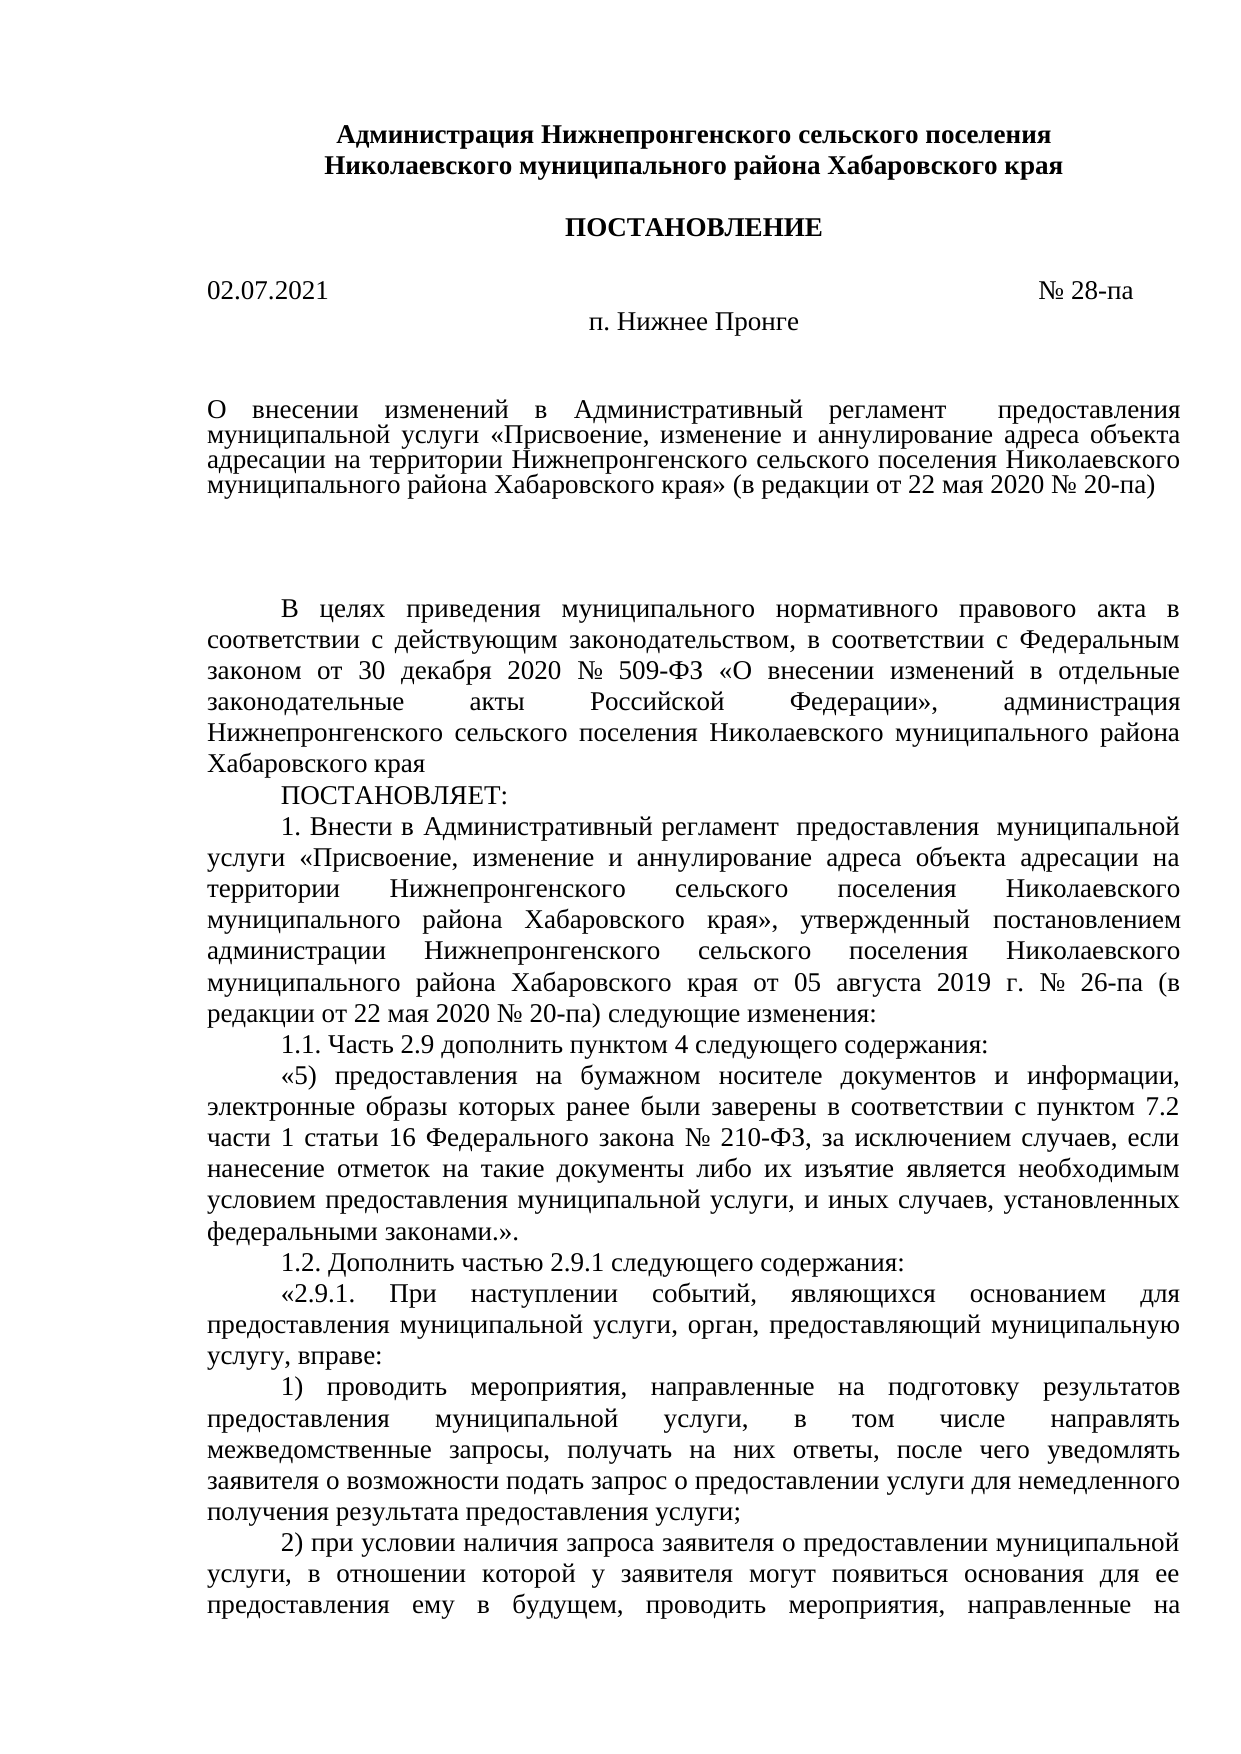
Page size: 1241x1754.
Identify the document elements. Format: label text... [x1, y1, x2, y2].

text О внесении изменений в Административный регламент предоставления муниципальной услуги «Присвоение, изменение и аннулирование адреса объекта адресации на территории Нижнепронгенского сельского поселения Николаевского муниципального района Хабаровского края» (в редакции от 22 мая 2020 № 20-па) [207, 398, 1181, 498]
text 1.1. Часть 2.9 дополнить пунктом 4 следующего содержания: [207, 1028, 1181, 1059]
text «2.9.1. При наступлении событий, являющихся основанием для предоставления муниципальной услуги, орган, предоставляющий муниципальную услугу, вправе: [207, 1277, 1181, 1371]
text Николаевского муниципального района Хабаровского края [207, 149, 1181, 180]
text ПОСТАНОВЛЯЕТ: [207, 779, 1181, 810]
text Администрация Нижнепронгенского сельского поселения [207, 118, 1181, 149]
text п. Нижнее Пронге [207, 305, 1181, 336]
text В целях приведения муниципального нормативного правового акта в соответствии с действующим законодательством, в соответствии с Федеральным законом от 30 декабря 2020 № 509-ФЗ «О внесении изменений в отдельные законодательные акты Российской Федерации», администрация Нижнепронгенского сельского поселения Николаевского муниципального района Хабаровского края [207, 592, 1181, 779]
text ПОСТАНОВЛЕНИЕ [207, 212, 1181, 243]
text 1. Внести в Административный регламент предоставления муниципальной услуги «Присвоение, изменение и аннулирование адреса объекта адресации на территории Нижнепронгенского сельского поселения Николаевского муниципального района Хабаровского края», утвержденный постановлением администрации Нижнепронгенского сельского поселения Николаевского муниципального района Хабаровского края от 05 августа 2019 г. № 26-па (в редакции от 22 мая 2020 № 20-па) следующие изменения: [207, 810, 1181, 1028]
text «5) предоставления на бумажном носителе документов и информации, электронные образы которых ранее были заверены в соответствии с пунктом 7.2 части 1 статьи 16 Федерального закона № 210-ФЗ, за исключением случаев, если нанесение отметок на такие документы либо их изъятие является необходимым условием предоставления муниципальной услуги, и иных случаев, установленных федеральными законами.». [207, 1059, 1181, 1246]
text 1.2. Дополнить частью 2.9.1 следующего содержания: [207, 1246, 1181, 1277]
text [207, 1526, 1181, 1620]
text 1) проводить мероприятия, направленные на подготовку результатов предоставления муниципальной услуги, в том числе направлять межведомственные запросы, получать на них ответы, после чего уведомлять заявителя о возможности подать запрос о предоставлении услуги для немедленного получения результата предоставления услуги; [207, 1371, 1181, 1526]
text 02.07.2021 № 28-па [207, 274, 1181, 305]
